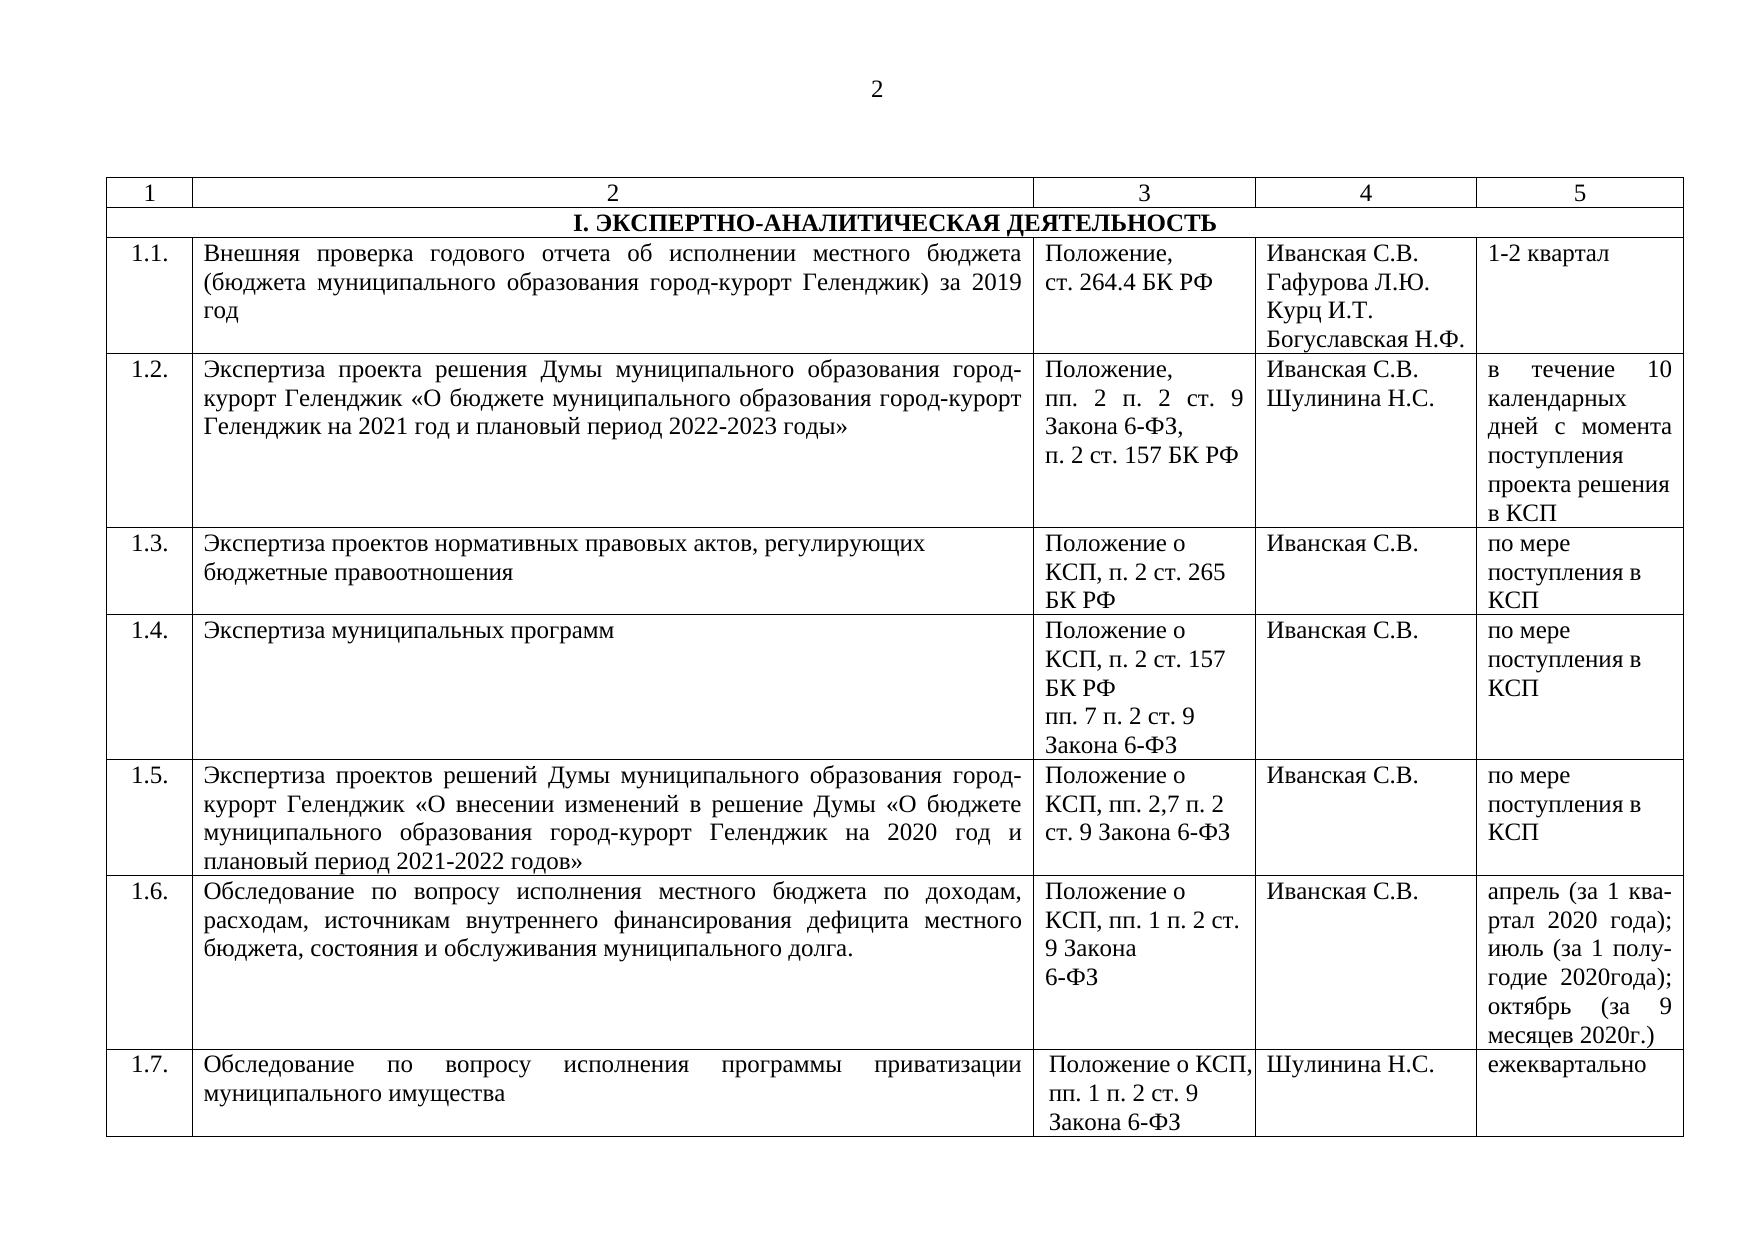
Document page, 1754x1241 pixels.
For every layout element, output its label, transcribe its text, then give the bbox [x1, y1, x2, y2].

table_cell Иванская С.В. [1256, 760, 1476, 875]
table_cell I. ЭКСПЕРТНО-АНАЛИТИЧЕСКАЯ ДЕЯТЕЛЬНОСТЬ [107, 208, 1683, 237]
table_cell Экспертиза проекта решения Думы муниципального образования город-курорт Геленджик «О бюджете муниципального образования город-курорт Геленджик на 2021 год и плановый период 2022-2023 годы» [193, 354, 1033, 527]
table_cell Положение о КСП, п. 2 ст. 157 БК РФ пп. 7 п. 2 ст. 9 Закона 6-ФЗ [1034, 615, 1255, 759]
table_cell Иванская С.В. Шулинина Н.С. [1256, 354, 1476, 527]
table_cell Положение о КСП, пп. 1 п. 2 ст. 9 Закона 6-ФЗ [1034, 1050, 1255, 1136]
table_cell Положение, ст. 264.4 БК РФ [1034, 238, 1255, 353]
table_cell в течение 10 календарных дней с момента поступления проекта решения в КСП [1477, 354, 1683, 527]
table_cell 4 [1256, 178, 1476, 207]
table_cell 1.6. [107, 876, 192, 1048]
table_cell Экспертиза проектов нормативных правовых актов, регулирующих бюджетные правоотношения [193, 528, 1033, 614]
table_cell Обследование по вопросу исполнения местного бюджета по доходам, расходам, источникам внутреннего финансирования дефицита местного бюджета, состояния и обслуживания муниципального долга. [193, 876, 1033, 1048]
table_cell Положение о КСП, пп. 2,7 п. 2 ст. 9 Закона 6-ФЗ [1034, 760, 1255, 875]
table_cell Положение о КСП, п. 2 ст. 265 БК РФ [1034, 528, 1255, 614]
table_cell 1.1. [107, 238, 192, 353]
table_cell 1.2. [107, 354, 192, 527]
table_cell 5 [1477, 178, 1683, 207]
table_cell Иванская С.В. Гафурова Л.Ю. Курц И.Т. Богуславская Н.Ф. [1256, 238, 1476, 353]
table_cell Экспертиза проектов решений Думы муниципального образования город-курорт Геленджик «О внесении изменений в решение Думы «О бюджете муниципального образования город-курорт Геленджик на 2020 год и плановый период 2021-2022 годов» [193, 760, 1033, 875]
table_cell Иванская С.В. [1256, 615, 1476, 759]
table_cell Шулинина Н.С. [1256, 1050, 1476, 1136]
table_cell по мере поступления в КСП [1477, 528, 1683, 614]
table_cell Обследование по вопросу исполнения программы приватизации муниципального имущества [193, 1050, 1033, 1136]
table_cell 1.5. [107, 760, 192, 875]
table_cell апрель (за 1 ква-ртал 2020 года); июль (за 1 полу-годие 2020года); октябрь (за 9 месяцев 2020г.) [1477, 876, 1683, 1048]
table_cell Иванская С.В. [1256, 528, 1476, 614]
table_cell Внешняя проверка годового отчета об исполнении местного бюджета (бюджета муниципального образования город-курорт Геленджик) за 2019 год [193, 238, 1033, 353]
table_cell Экспертиза муниципальных программ [193, 615, 1033, 759]
table_cell Положение о КСП, пп. 1 п. 2 ст. 9 Закона 6-ФЗ [1034, 876, 1255, 1048]
table_cell 1 [107, 178, 192, 207]
table_cell 2 [193, 178, 1033, 207]
table_cell Положение, пп. 2 п. 2 ст. 9 Закона 6-ФЗ, п. 2 ст. 157 БК РФ [1034, 354, 1255, 527]
table_cell ежеквартально [1477, 1050, 1683, 1136]
table_cell 1.4. [107, 615, 192, 759]
table_cell 3 [1034, 178, 1255, 207]
table_cell 1.3. [107, 528, 192, 614]
table_cell по мере поступления в КСП [1477, 760, 1683, 875]
table_cell 1.7. [107, 1050, 192, 1136]
table_cell Иванская С.В. [1256, 876, 1476, 1048]
table_cell 1-2 квартал [1477, 238, 1683, 353]
table_cell по мере поступления в КСП [1477, 615, 1683, 759]
